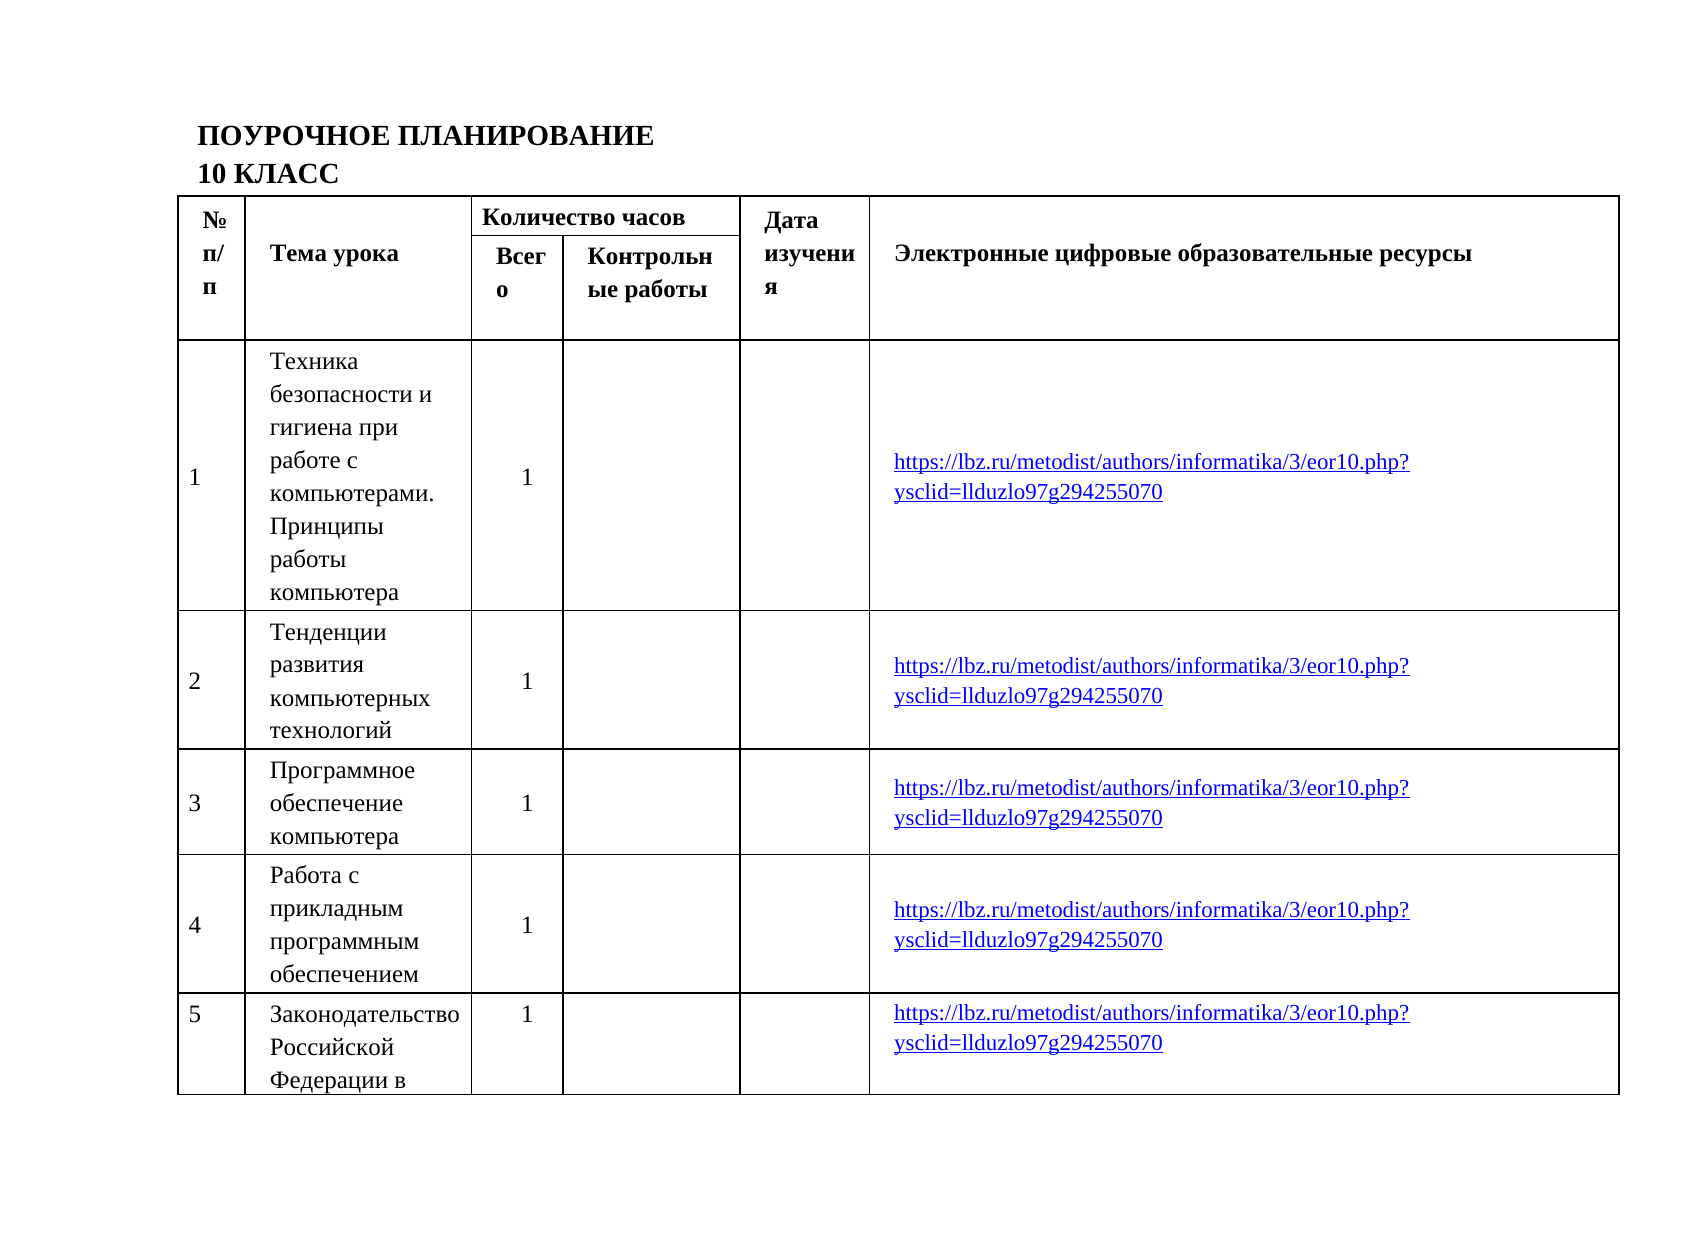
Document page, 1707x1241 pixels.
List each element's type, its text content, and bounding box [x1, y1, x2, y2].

table_cell https://lbz.ru/metodist/authors/informatika/3/eor10.php?ysclid=llduzlo97g294255070 [870, 855, 1618, 992]
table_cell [870, 994, 1618, 1094]
table_header Дата изучения [741, 197, 869, 339]
table_cell [564, 994, 739, 1094]
table_cell [564, 750, 739, 854]
table_cell 1 [472, 750, 562, 854]
table_cell Контрольные работы [564, 236, 739, 339]
table_cell 1 [472, 611, 562, 748]
table_header Количество часов [472, 197, 739, 234]
table_cell Техника безопасности и гигиена при работе с компьютерами. Принципы работы компьютера [246, 341, 471, 610]
table_cell 2 [179, 611, 244, 748]
table_cell https://lbz.ru/metodist/authors/informatika/3/eor10.php?ysclid=llduzlo97g294255070 [870, 750, 1618, 854]
table_cell 5 [179, 994, 244, 1094]
table_cell 1 [472, 341, 562, 610]
table_header № п/п [179, 197, 244, 339]
table_cell [564, 341, 739, 610]
table_cell Работа с прикладным программным обеспечением [246, 855, 471, 992]
table_cell [741, 341, 869, 610]
table_header Тема урока [246, 197, 471, 339]
table_cell 4 [179, 855, 244, 992]
table_cell Программное обеспечение компьютера [246, 750, 471, 854]
table_header Электронные цифровые образовательные ресурсы [870, 197, 1618, 339]
text ПОУРОЧНОЕ ПЛАНИРОВАНИЕ [190, 118, 1618, 152]
table_cell 1 [472, 855, 562, 992]
table_cell [741, 750, 869, 854]
table_cell [741, 855, 869, 992]
table_cell [564, 855, 739, 992]
table_cell [564, 611, 739, 748]
table_cell https://lbz.ru/metodist/authors/informatika/3/eor10.php?ysclid=llduzlo97g294255070 [870, 341, 1618, 610]
table_cell 1 [472, 994, 562, 1094]
table_cell [741, 611, 869, 748]
table_cell Тенденции развития компьютерных технологий [246, 611, 471, 748]
table_cell 1 [179, 341, 244, 610]
text 10 КЛАСС [190, 157, 1618, 190]
table_cell Всего [472, 236, 562, 339]
table_cell 3 [179, 750, 244, 854]
table_cell [741, 994, 869, 1094]
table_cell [246, 994, 471, 1094]
table_cell https://lbz.ru/metodist/authors/informatika/3/eor10.php?ysclid=llduzlo97g294255070 [870, 611, 1618, 748]
